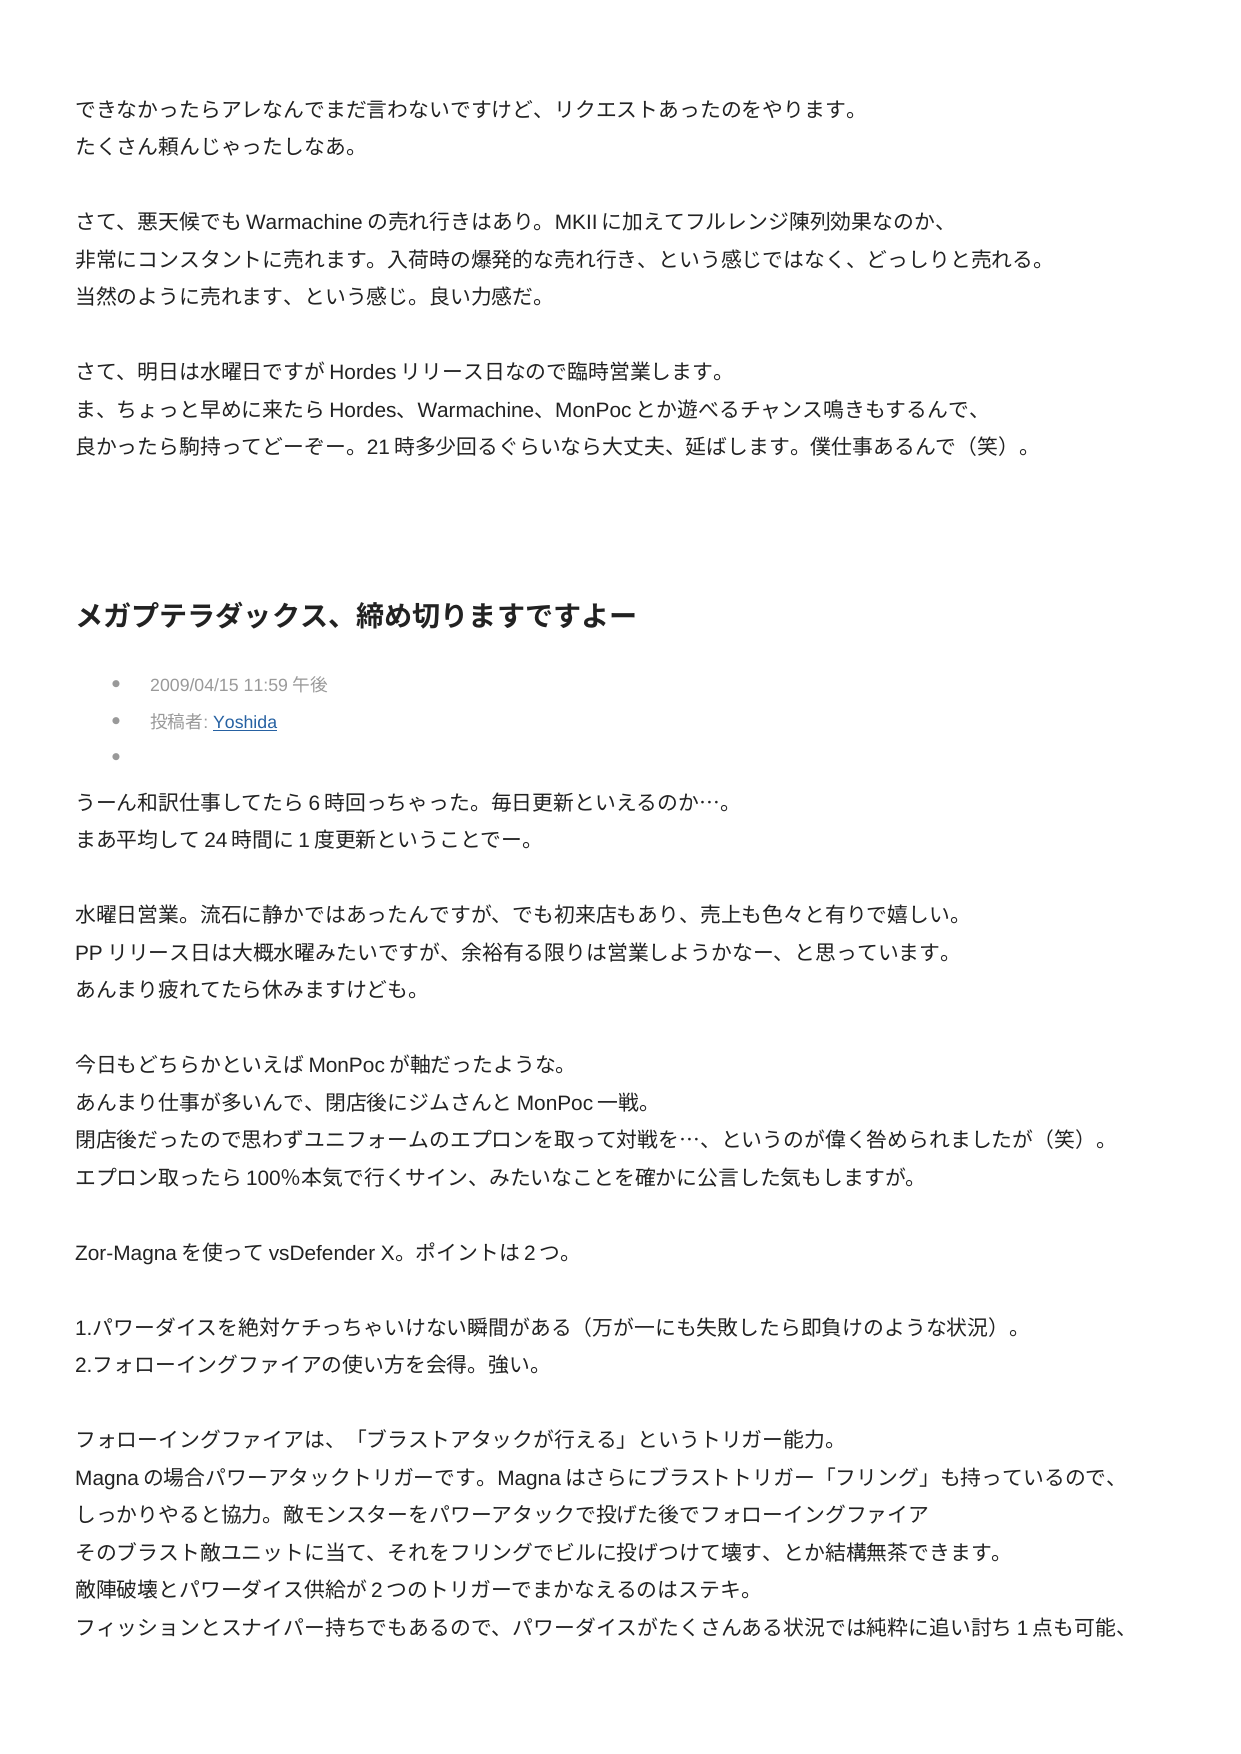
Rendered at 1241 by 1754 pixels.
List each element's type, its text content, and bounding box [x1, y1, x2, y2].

text メガプテラダックス、締め切りますですよー [75, 577, 1165, 652]
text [75, 782, 1165, 1644]
list 投稿者: Yoshida [112, 702, 1165, 739]
list 2009/04/15 11:59 午後 [112, 664, 1165, 702]
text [75, 89, 1165, 464]
